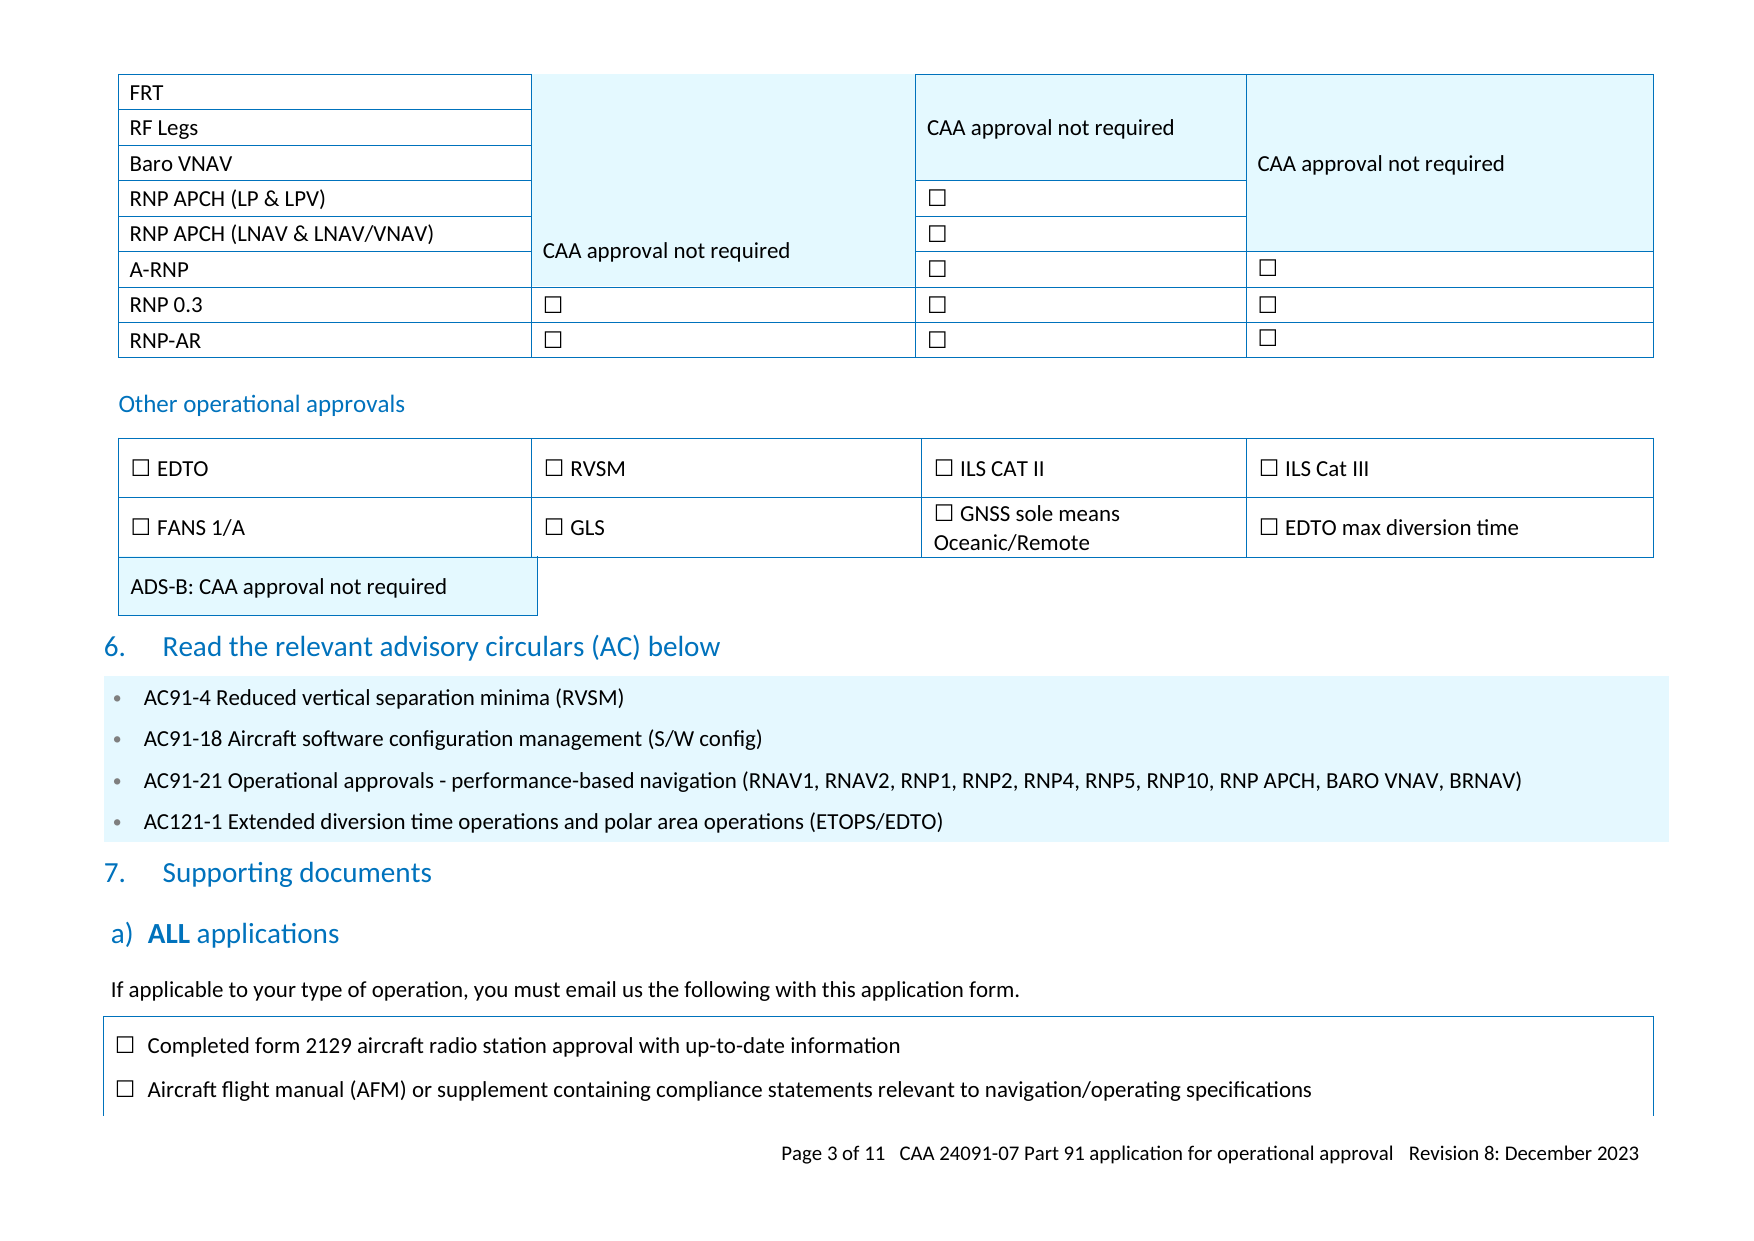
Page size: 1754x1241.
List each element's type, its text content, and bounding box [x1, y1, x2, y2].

table_cell RNP-AR [119, 323, 531, 357]
table_cell CAA approval not required [1247, 75, 1653, 251]
table_cell [916, 181, 1246, 216]
table_cell EDTO max diversion time [1247, 498, 1653, 556]
subtitle Read the relevant advisory circulars (AC) below [103, 628, 1609, 664]
table_cell Baro VNAV [119, 146, 531, 180]
text Other operational approvals [118, 358, 1639, 419]
table_cell [1247, 323, 1653, 357]
table_cell AC91-21 Operational approvals - performance-based navigation (RNAV1, RNAV2, RNP1, RNP2, RNP4, RNP5, RNP10, RNP APCH, BARO VNAV, BRNAV) [104, 759, 1669, 800]
table_cell A-RNP [119, 252, 531, 286]
table_cell [1247, 252, 1653, 286]
table_cell CAA approval not required [916, 75, 1246, 180]
text If applicable to your type of operation, you must email us the following with this application form. [111, 976, 1639, 1003]
list ALL applications [111, 915, 1639, 951]
table_header ILS CAT II [922, 439, 1246, 497]
table_header ILS Cat III [1247, 439, 1653, 497]
table_cell [916, 217, 1246, 251]
table_cell FANS 1/A [119, 498, 531, 556]
table_header RVSM [532, 439, 921, 497]
table_cell RF Legs [119, 110, 531, 145]
table_cell [532, 323, 915, 357]
table_header AC91-4 Reduced vertical separation minima (RVSM) [104, 676, 1669, 718]
table_cell [532, 288, 915, 322]
table_cell GLS [532, 498, 921, 556]
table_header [104, 1017, 1653, 1116]
table_cell [916, 252, 1246, 286]
table_header EDTO [119, 439, 531, 497]
table_cell [916, 288, 1246, 322]
table_cell [1247, 288, 1653, 322]
table_cell RNP APCH (LP & LPV) [119, 181, 531, 216]
subtitle Supporting documents [103, 854, 1639, 890]
table_cell GNSS sole means Oceanic/Remote [922, 498, 1246, 556]
table_cell AC121-1 Extended diversion time operations and polar area operations (ETOPS/EDTO) [104, 800, 1669, 842]
table_cell RNP APCH (LNAV & LNAV/VNAV) [119, 217, 531, 251]
table_cell ADS-B: CAA approval not required [119, 558, 537, 615]
table_cell RNP 0.3 [119, 288, 531, 322]
table_cell AC91-18 Aircraft software configuration management (S/W config) [104, 718, 1669, 759]
table_cell FRT [119, 75, 531, 109]
table_cell [916, 323, 1246, 357]
